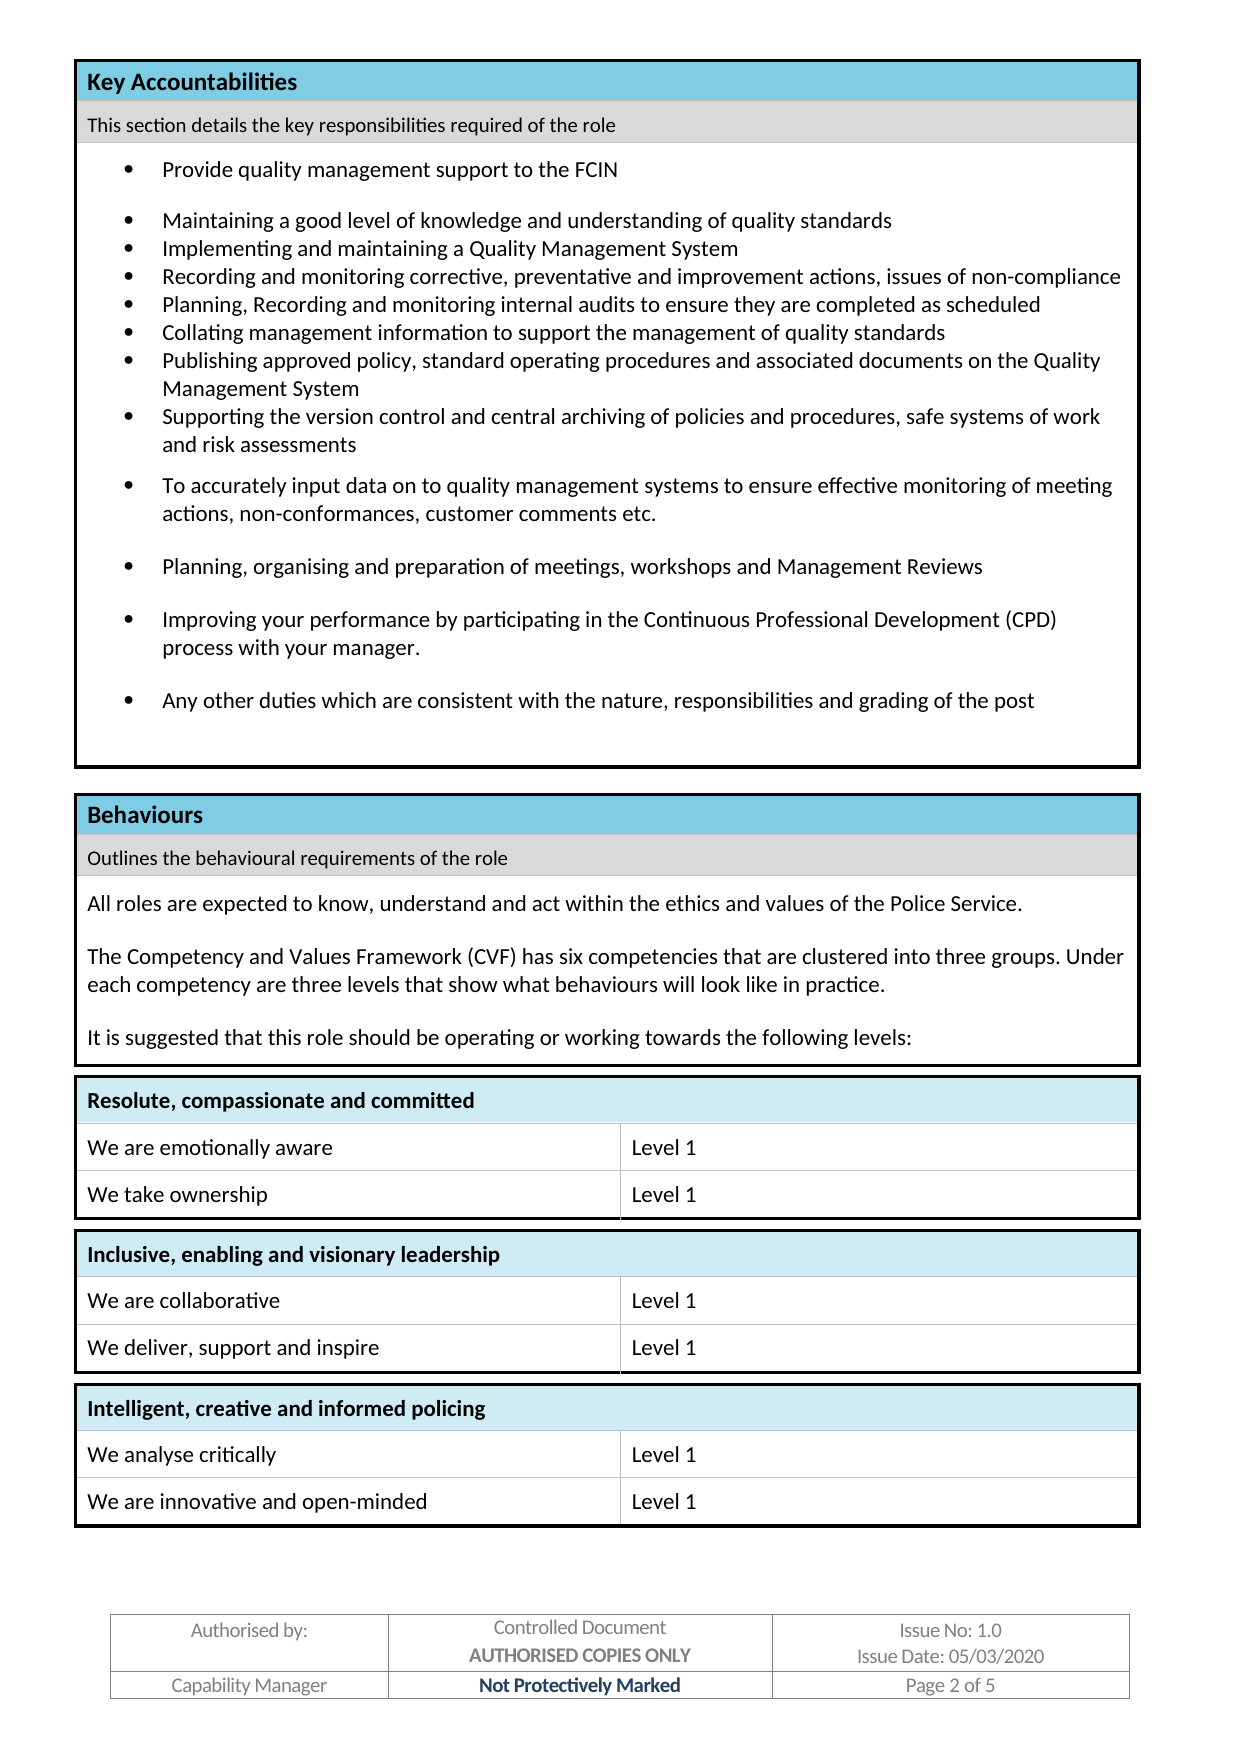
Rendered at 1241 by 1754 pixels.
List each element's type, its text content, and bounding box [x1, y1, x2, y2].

table_cell We are collaborative [77, 1277, 620, 1323]
table_cell Provide quality management support to the FCIN Maintaining a good level of knowledge and understanding of quality standards Implementing and maintaining a Quality Management System Recording and monitoring corrective, preventative and improvement actions, issues of non-compliance Planning, Recording and monitoring internal audits to ensure they are completed as scheduled Collating management information to support the management of quality standards Publishing approved policy, standard operating procedures and associated documents on the Quality Management System Supporting the version control and central archiving of policies and procedures, safe systems of work and risk assessments To accurately input data on to quality management systems to ensure effective monitoring of meeting actions, non-conformances, customer comments etc. Planning, organising and preparation of meetings, workshops and Management Reviews Improving your performance by participating in the Continuous Professional Development (CPD) process with your manager. Any other duties which are consistent with the nature, responsibilities and grading of the post [77, 143, 1137, 765]
table_cell We take ownership [77, 1171, 620, 1217]
table_cell Level 1 [621, 1171, 1137, 1217]
table_cell Outlines the behavioural requirements of the role [77, 835, 1137, 875]
table_header Behaviours [77, 796, 1137, 834]
table_cell We analyse critically [77, 1431, 620, 1477]
table_cell Level 1 [621, 1325, 1137, 1371]
table_cell We are innovative and open-minded [77, 1478, 620, 1524]
table_cell Inclusive, enabling and visionary leadership [77, 1232, 1137, 1276]
table_cell Level 1 [621, 1277, 1137, 1323]
table_cell Level 1 [621, 1478, 1137, 1524]
table_cell This section details the key responsibilities required of the role [77, 101, 1137, 142]
table_cell All roles are expected to know, understand and act within the ethics and values of the Police Service. The Competency and Values Framework (CVF) has six competencies that are clustered into three groups. Under each competency are three levels that show what behaviours will look like in practice. It is suggested that this role should be operating or working towards the following levels: [77, 876, 1137, 1063]
table_cell [76, 1220, 1139, 1229]
table_cell [76, 1374, 1139, 1382]
table_header Key Accountabilities [77, 62, 1137, 100]
table_cell Intelligent, creative and informed policing [77, 1386, 1137, 1430]
table_cell We deliver, support and inspire [77, 1325, 620, 1371]
table_cell Level 1 [621, 1124, 1137, 1170]
table_cell Resolute, compassionate and committed [77, 1078, 1137, 1122]
table_cell [76, 1067, 1139, 1075]
table_cell We are emotionally aware [77, 1124, 620, 1170]
table_cell Level 1 [621, 1431, 1137, 1477]
